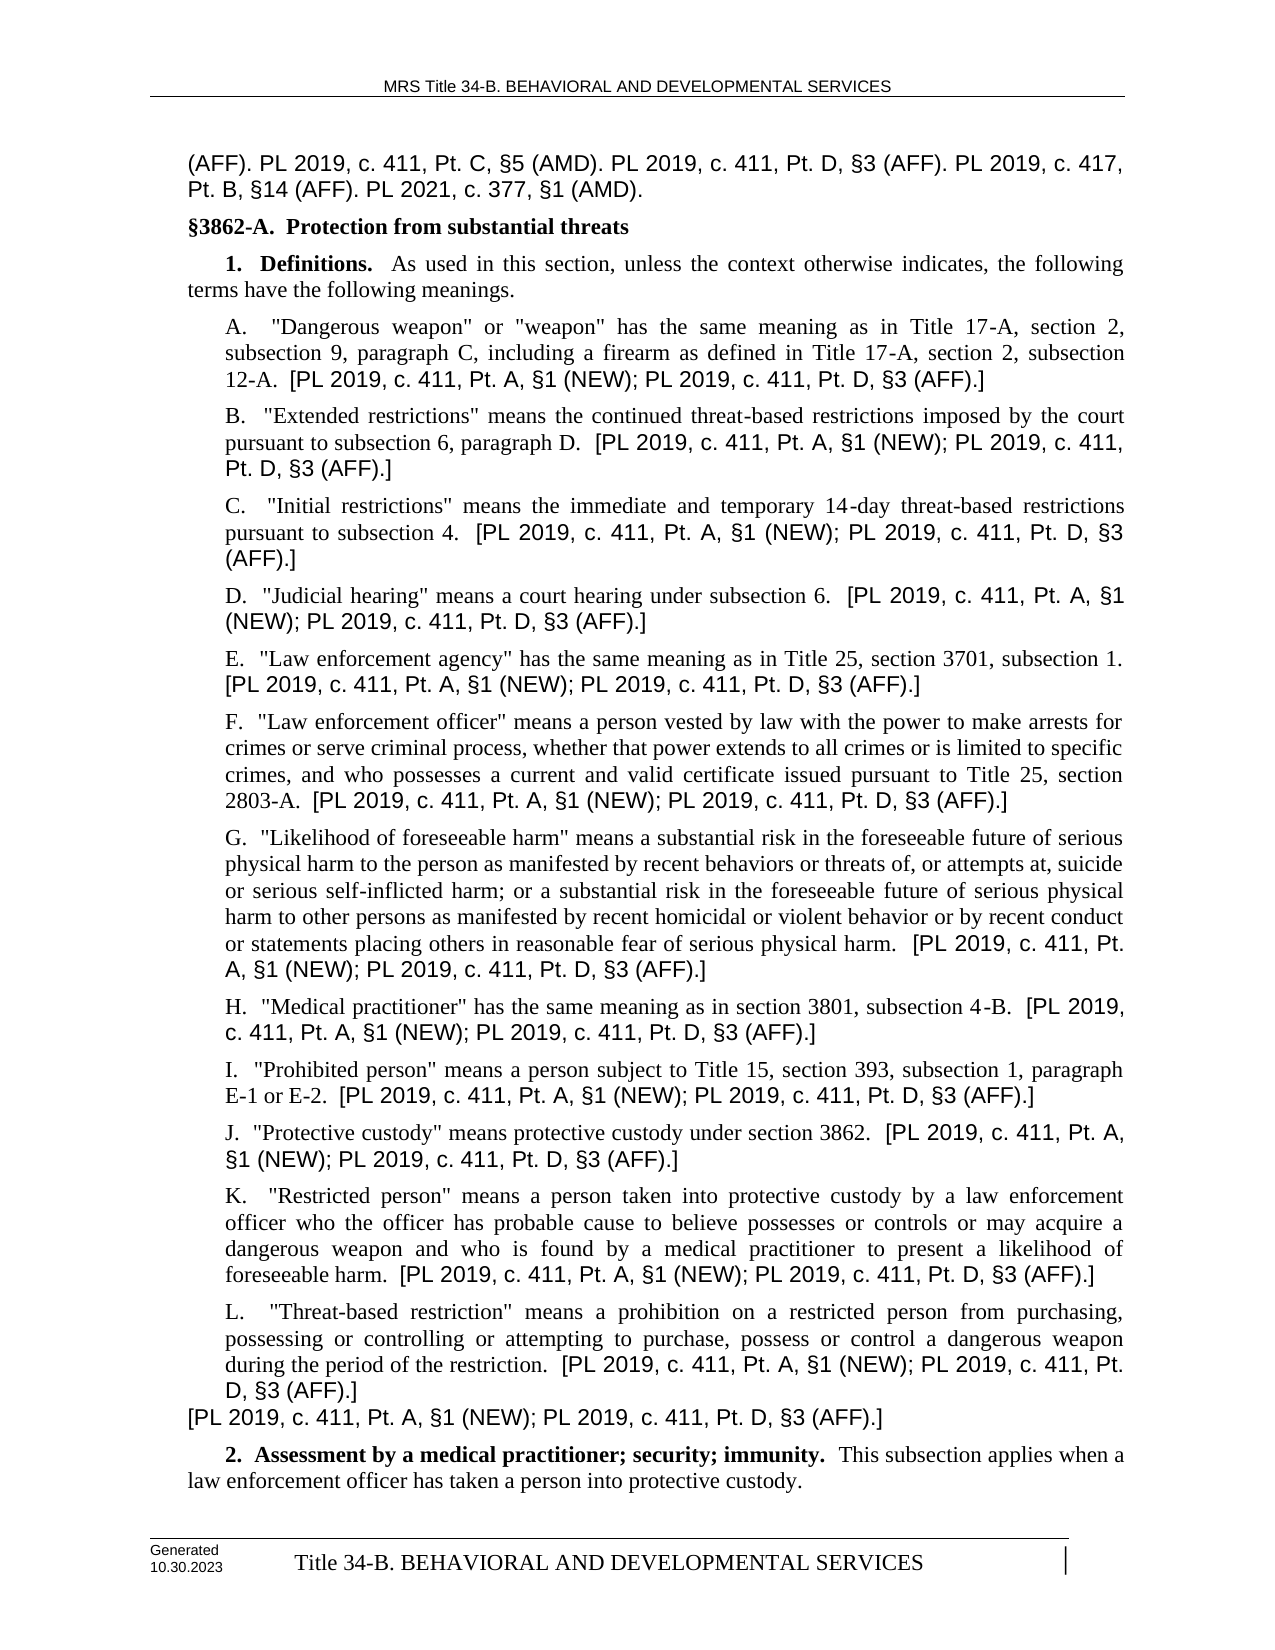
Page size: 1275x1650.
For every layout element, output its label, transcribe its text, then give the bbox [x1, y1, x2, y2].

text D. "Judicial hearing" means a court hearing under subsection 6. [PL 2019, c. 411, Pt. A, §1 (NEW); PL 2019, c. 411, Pt. D, §3 (AFF).] [225, 582, 1125, 634]
text G. "Likelihood of foreseeable harm" means a substantial risk in the foreseeable future of serious physical harm to the person as manifested by recent behaviors or threats of, or attempts at, suicide or serious self‑inflicted harm; or a substantial risk in the foreseeable future of serious physical harm to other persons as manifested by recent homicidal or violent behavior or by recent conduct or statements placing others in reasonable fear of serious physical harm. [PL 2019, c. 411, Pt. A, §1 (NEW); PL 2019, c. 411, Pt. D, §3 (AFF).] [225, 824, 1125, 982]
text J. "Protective custody" means protective custody under section 3862. [PL 2019, c. 411, Pt. A, §1 (NEW); PL 2019, c. 411, Pt. D, §3 (AFF).] [225, 1119, 1125, 1172]
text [187, 150, 1125, 203]
text K. "Restricted person" means a person taken into protective custody by a law enforcement officer who the officer has probable cause to believe possesses or controls or may acquire a dangerous weapon and who is found by a medical practitioner to present a likelihood of foreseeable harm. [PL 2019, c. 411, Pt. A, §1 (NEW); PL 2019, c. 411, Pt. D, §3 (AFF).] [225, 1182, 1125, 1288]
text 1. Definitions. As used in this section, unless the context otherwise indicates, the following terms have the following meanings. [187, 250, 1125, 303]
text B. "Extended restrictions" means the continued threat‑based restrictions imposed by the court pursuant to subsection 6, paragraph D. [PL 2019, c. 411, Pt. A, §1 (NEW); PL 2019, c. 411, Pt. D, §3 (AFF).] [225, 403, 1125, 482]
text C. "Initial restrictions" means the immediate and temporary 14‑day threat‑based restrictions pursuant to subsection 4. [PL 2019, c. 411, Pt. A, §1 (NEW); PL 2019, c. 411, Pt. D, §3 (AFF).] [225, 492, 1125, 571]
text 2. Assessment by a medical practitioner; security; immunity. This subsection applies when a law enforcement officer has taken a person into protective custody. [187, 1441, 1125, 1493]
text F. "Law enforcement officer" means a person vested by law with the power to make arrests for crimes or serve criminal process, whether that power extends to all crimes or is limited to specific crimes, and who possesses a current and valid certificate issued pursuant to Title 25, section 2803‑A. [PL 2019, c. 411, Pt. A, §1 (NEW); PL 2019, c. 411, Pt. D, §3 (AFF).] [225, 708, 1125, 814]
text A. "Dangerous weapon" or "weapon" has the same meaning as in Title 17‑A, section 2, subsection 9, paragraph C, including a firearm as defined in Title 17‑A, section 2, subsection 12‑A. [PL 2019, c. 411, Pt. A, §1 (NEW); PL 2019, c. 411, Pt. D, §3 (AFF).] [225, 313, 1125, 392]
text E. "Law enforcement agency" has the same meaning as in Title 25, section 3701, subsection 1. [PL 2019, c. 411, Pt. A, §1 (NEW); PL 2019, c. 411, Pt. D, §3 (AFF).] [225, 645, 1125, 698]
text [PL 2019, c. 411, Pt. A, §1 (NEW); PL 2019, c. 411, Pt. D, §3 (AFF).] [187, 1404, 1125, 1430]
text H. "Medical practitioner" has the same meaning as in section 3801, subsection 4‑B. [PL 2019, c. 411, Pt. A, §1 (NEW); PL 2019, c. 411, Pt. D, §3 (AFF).] [225, 993, 1125, 1046]
text §3862-A. Protection from substantial threats [187, 213, 1125, 239]
text I. "Prohibited person" means a person subject to Title 15, section 393, subsection 1, paragraph E‑1 or E‑2. [PL 2019, c. 411, Pt. A, §1 (NEW); PL 2019, c. 411, Pt. D, §3 (AFF).] [225, 1056, 1125, 1109]
text L. "Threat-based restriction" means a prohibition on a restricted person from purchasing, possessing or controlling or attempting to purchase, possess or control a dangerous weapon during the period of the restriction. [PL 2019, c. 411, Pt. A, §1 (NEW); PL 2019, c. 411, Pt. D, §3 (AFF).] [225, 1298, 1125, 1404]
